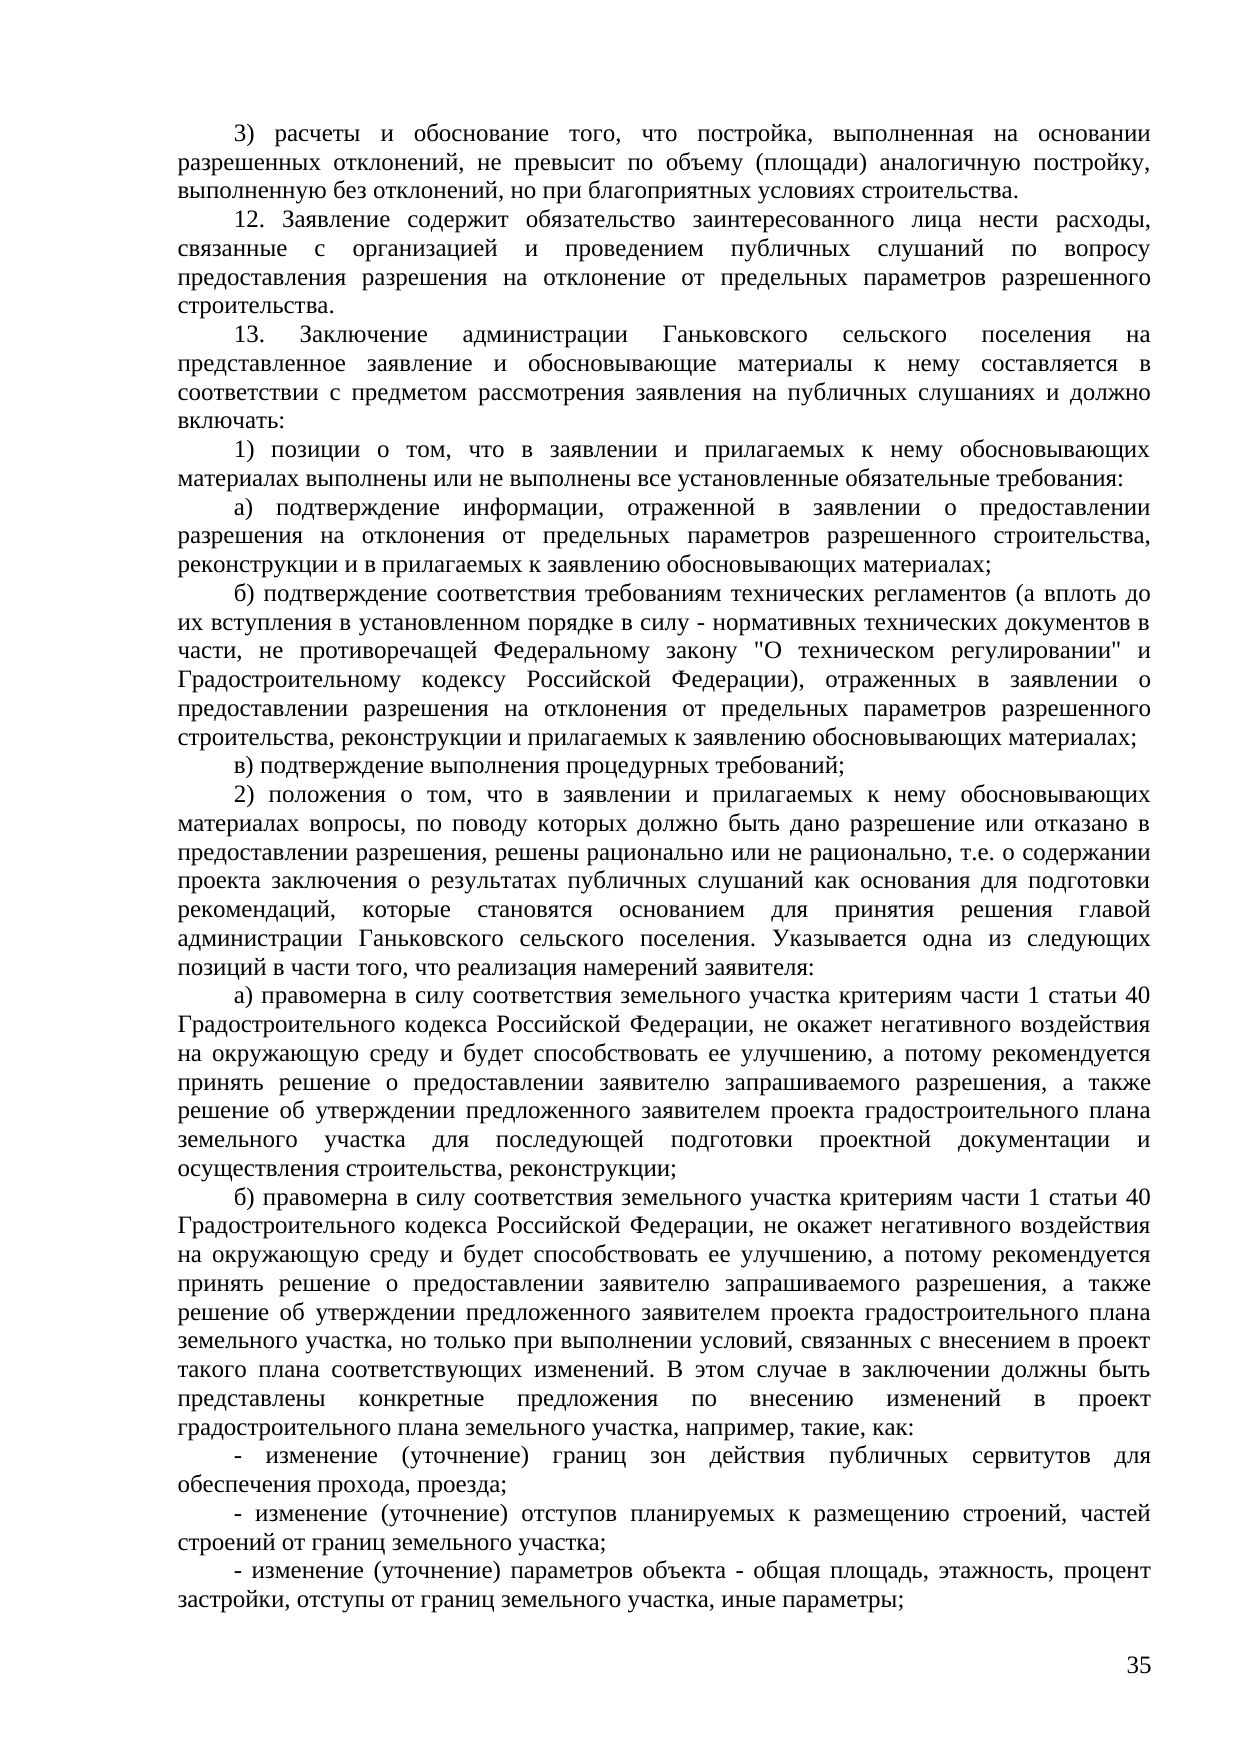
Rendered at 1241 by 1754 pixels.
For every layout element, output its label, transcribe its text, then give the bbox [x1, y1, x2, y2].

text - изменение (уточнение) параметров объекта - общая площадь, этажность, процент застройки, отступы от границ земельного участка, иные параметры; [177, 1556, 1152, 1613]
text 12. Заявление содержит обязательство заинтересованного лица нести расходы, связанные с организацией и проведением публичных слушаний по вопросу предоставления разрешения на отклонение от предельных параметров разрешенного строительства. [177, 204, 1152, 319]
text в) подтверждение выполнения процедурных требований; [177, 751, 1152, 779]
text 1) позиции о том, что в заявлении и прилагаемых к нему обосновывающих материалах выполнены или не выполнены все установленные обязательные требования: [177, 434, 1152, 492]
text 13. Заключение администрации Ганьковского сельского поселения на представленное заявление и обосновывающие материалы к нему составляется в соответствии с предметом рассмотрения заявления на публичных слушаниях и должно включать: [177, 319, 1152, 434]
text - изменение (уточнение) отступов планируемых к размещению строений, частей строений от границ земельного участка; [177, 1498, 1152, 1556]
text б) правомерна в силу соответствия земельного участка критериям части 1 статьи 40 Градостроительного кодекса Российской Федерации, не окажет негативного воздействия на окружающую среду и будет способствовать ее улучшению, а потому рекомендуется принять решение о предоставлении заявителю запрашиваемого разрешения, а также решение об утверждении предложенного заявителем проекта градостроительного плана земельного участка, но только при выполнении условий, связанных с внесением в проект такого плана соответствующих изменений. В этом случае в заключении должны быть представлены конкретные предложения по внесению изменений в проект градостроительного плана земельного участка, например, такие, как: [177, 1182, 1152, 1441]
text а) подтверждение информации, отраженной в заявлении о предоставлении разрешения на отклонения от предельных параметров разрешенного строительства, реконструкции и в прилагаемых к заявлению обосновывающих материалах; [177, 492, 1152, 578]
text б) подтверждение соответствия требованиям технических регламентов (а вплоть до их вступления в установленном порядке в силу - нормативных технических документов в части, не противоречащей Федеральному закону "О техническом регулировании" и Градостроительному кодексу Российской Федерации), отраженных в заявлении о предоставлении разрешения на отклонения от предельных параметров разрешенного строительства, реконструкции и прилагаемых к заявлению обосновывающих материалах; [177, 578, 1152, 751]
text - изменение (уточнение) границ зон действия публичных сервитутов для обеспечения прохода, проезда; [177, 1441, 1152, 1498]
text 3) расчеты и обоснование того, что постройка, выполненная на основании разрешенных отклонений, не превысит по объему (площади) аналогичную постройку, выполненную без отклонений, но при благоприятных условиях строительства. [177, 118, 1152, 204]
text 2) положения о том, что в заявлении и прилагаемых к нему обосновывающих материалах вопросы, по поводу которых должно быть дано разрешение или отказано в предоставлении разрешения, решены рационально или не рационально, т.е. о содержании проекта заключения о результатах публичных слушаний как основания для подготовки рекомендаций, которые становятся основанием для принятия решения главой администрации Ганьковского сельского поселения. Указывается одна из следующих позиций в части того, что реализация намерений заявителя: [177, 779, 1152, 981]
text а) правомерна в силу соответствия земельного участка критериям части 1 статьи 40 Градостроительного кодекса Российской Федерации, не окажет негативного воздействия на окружающую среду и будет способствовать ее улучшению, а потому рекомендуется принять решение о предоставлении заявителю запрашиваемого разрешения, а также решение об утверждении предложенного заявителем проекта градостроительного плана земельного участка для последующей подготовки проектной документации и осуществления строительства, реконструкции; [177, 981, 1152, 1182]
